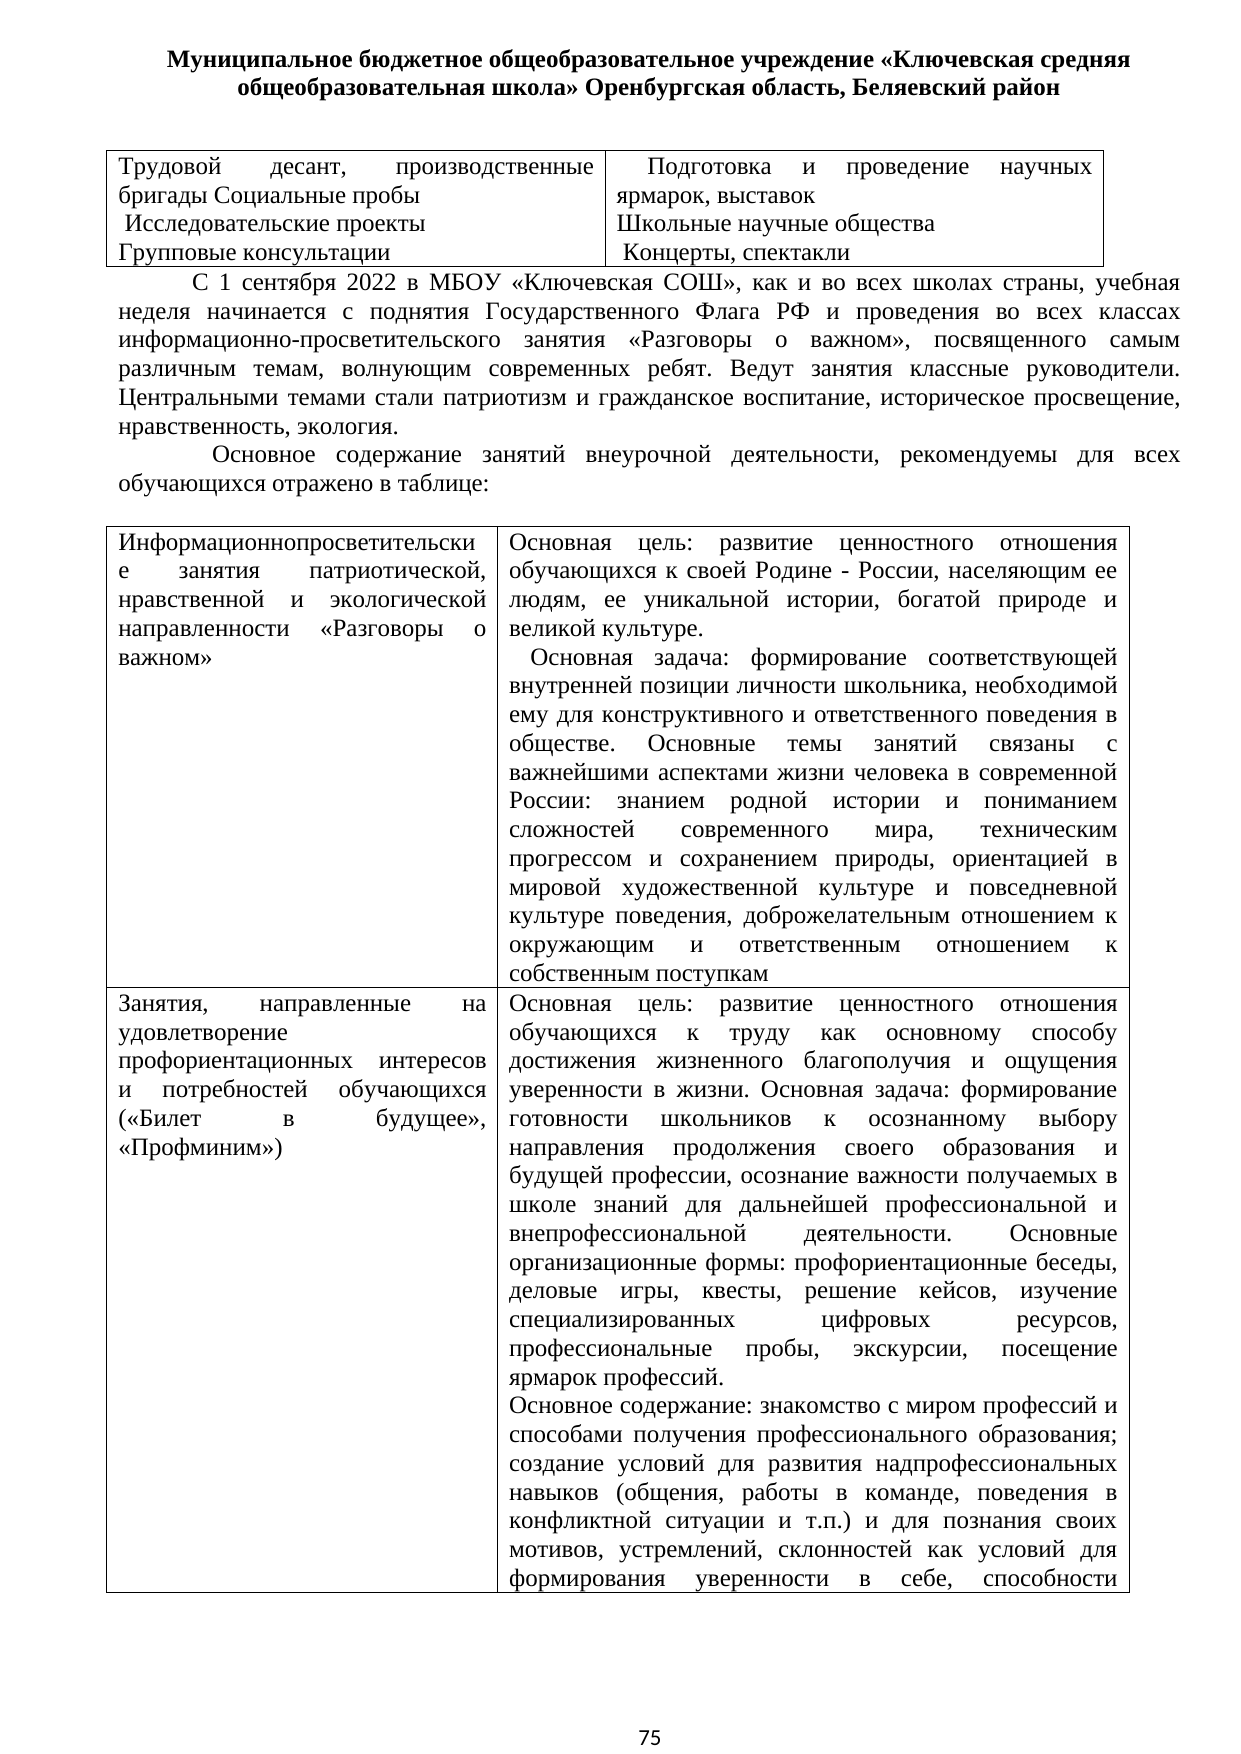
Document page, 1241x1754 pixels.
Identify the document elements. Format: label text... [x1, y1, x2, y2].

text Основное содержание занятий внеурочной деятельности, рекомендуемы для всех обучающихся отражено в таблице: [118, 439, 1181, 497]
table_header Информационнопросветительские занятия патриотической, нравственной и экологической направленности «Разговоры о важном» [107, 527, 497, 987]
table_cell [107, 151, 605, 266]
text С 1 сентября 2022 в МБОУ «Ключевская СОШ», как и во всех школах страны, учебная неделя начинается с поднятия Государственного Флага РФ и проведения во всех классах информационно-просветительского занятия «Разговоры о важном», посвященного самым различным темам, волнующим современных ребят. Ведут занятия классные руководители. Центральными темами стали патриотизм и гражданское воспитание, историческое просвещение, нравственность, экология. [118, 267, 1181, 439]
table_header Основная цель: развитие ценностного отношения обучающихся к своей Родине - России, населяющим ее людям, ее уникальной истории, богатой природе и великой культуре. Основная задача: формирование соответствующей внутренней позиции личности школьника, необходимой ему для конструктивного и ответственного поведения в обществе. Основные темы занятий связаны с важнейшими аспектами жизни человека в современной России: знанием родной истории и пониманием сложностей современного мира, техническим прогрессом и сохранением природы, ориентацией в мировой художественной культуре и повседневной культуре поведения, доброжелательным отношением к окружающим и ответственным отношением к собственным поступкам [498, 527, 1129, 987]
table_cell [107, 988, 497, 1592]
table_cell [606, 151, 1103, 266]
